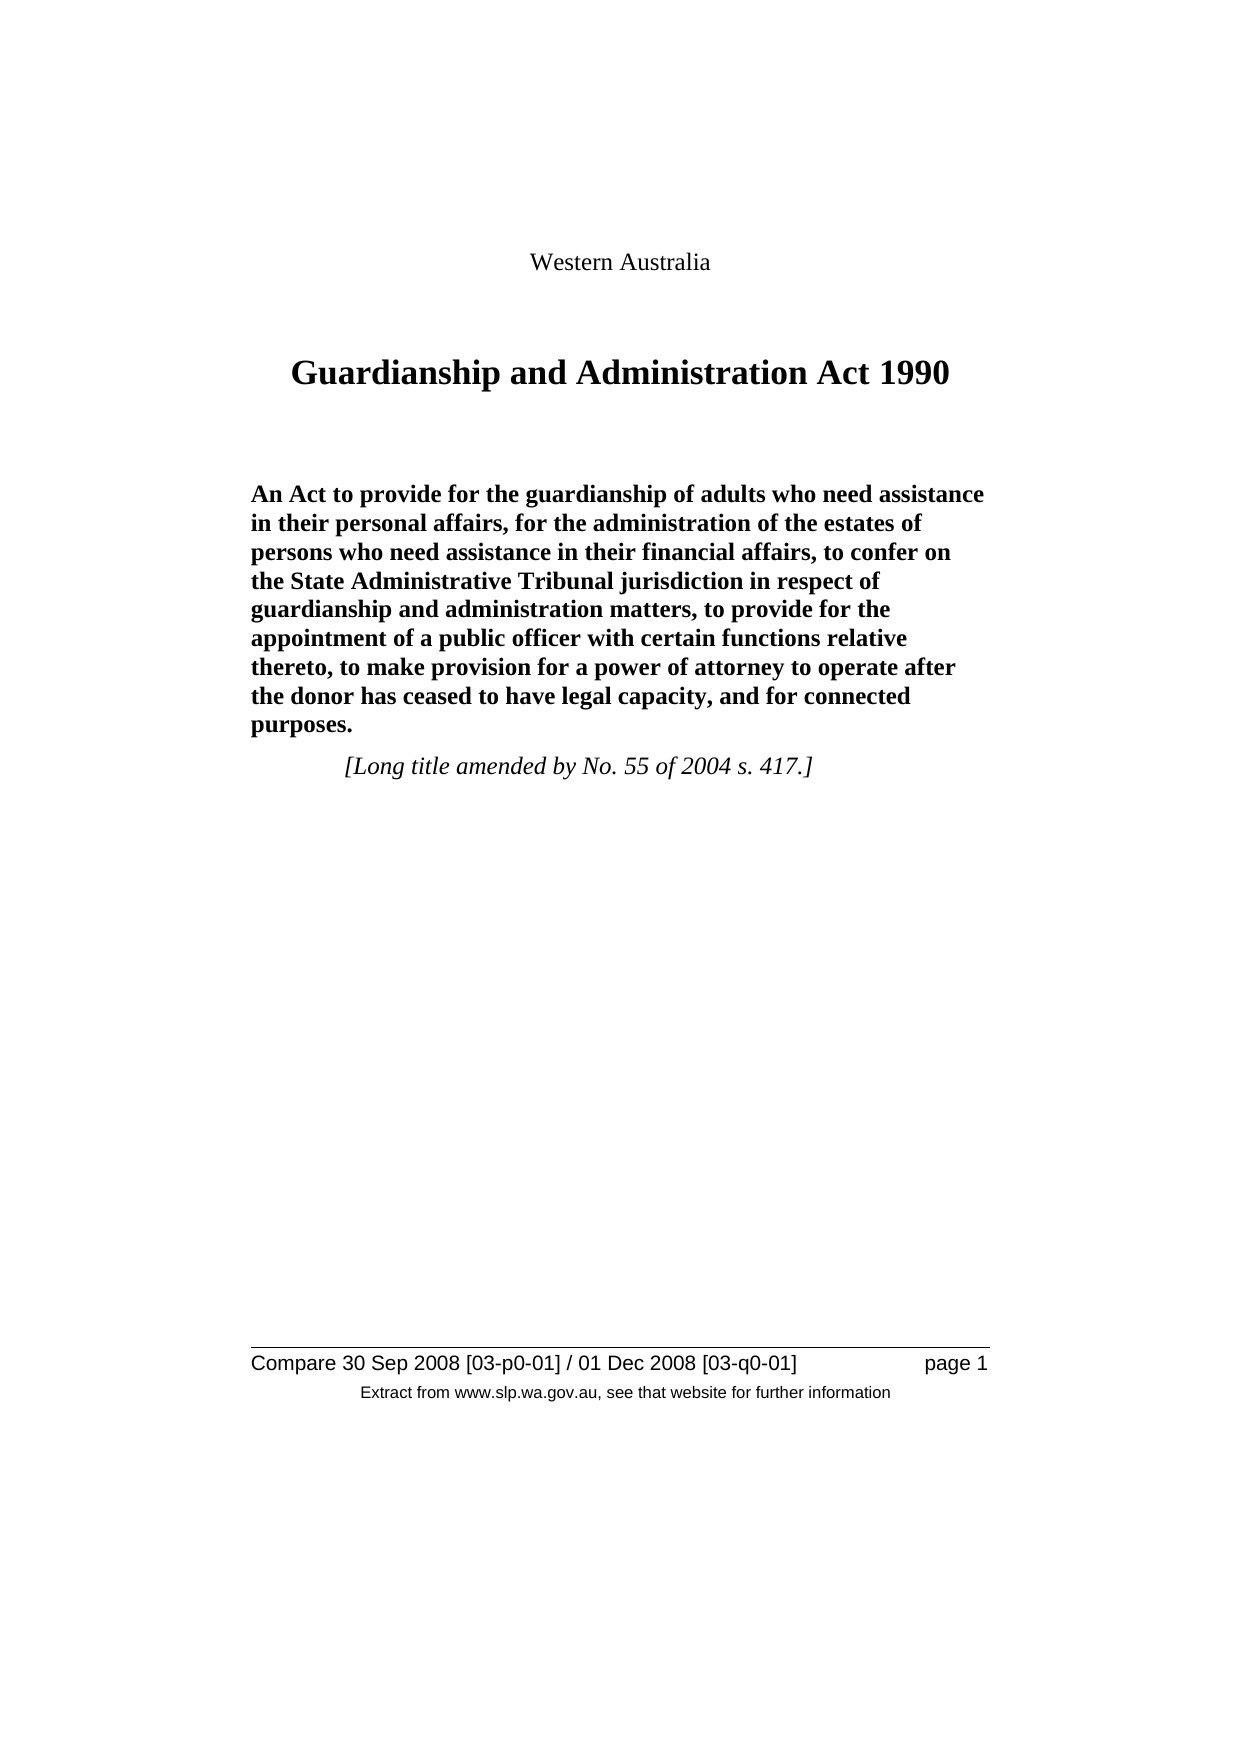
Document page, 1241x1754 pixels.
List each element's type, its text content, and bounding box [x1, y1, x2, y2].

text Guardianship and Administration Act 1990 [251, 351, 990, 392]
title [Long title amended by No. 55 of 2004 s. 417.] [251, 751, 990, 779]
text Western Australia [251, 247, 990, 276]
title An Act to provide for the guardianship of adults who need assistance in their personal affairs, for the administration of the estates of persons who need assistance in their financial affairs, to confer on the State Administrative Tribunal jurisdiction in respect of guardianship and administration matters, to provide for the appointment of a public officer with certain functions relative thereto, to make provision for a power of attorney to operate after the donor has ceased to have legal capacity, and for connected purposes. [251, 479, 990, 738]
